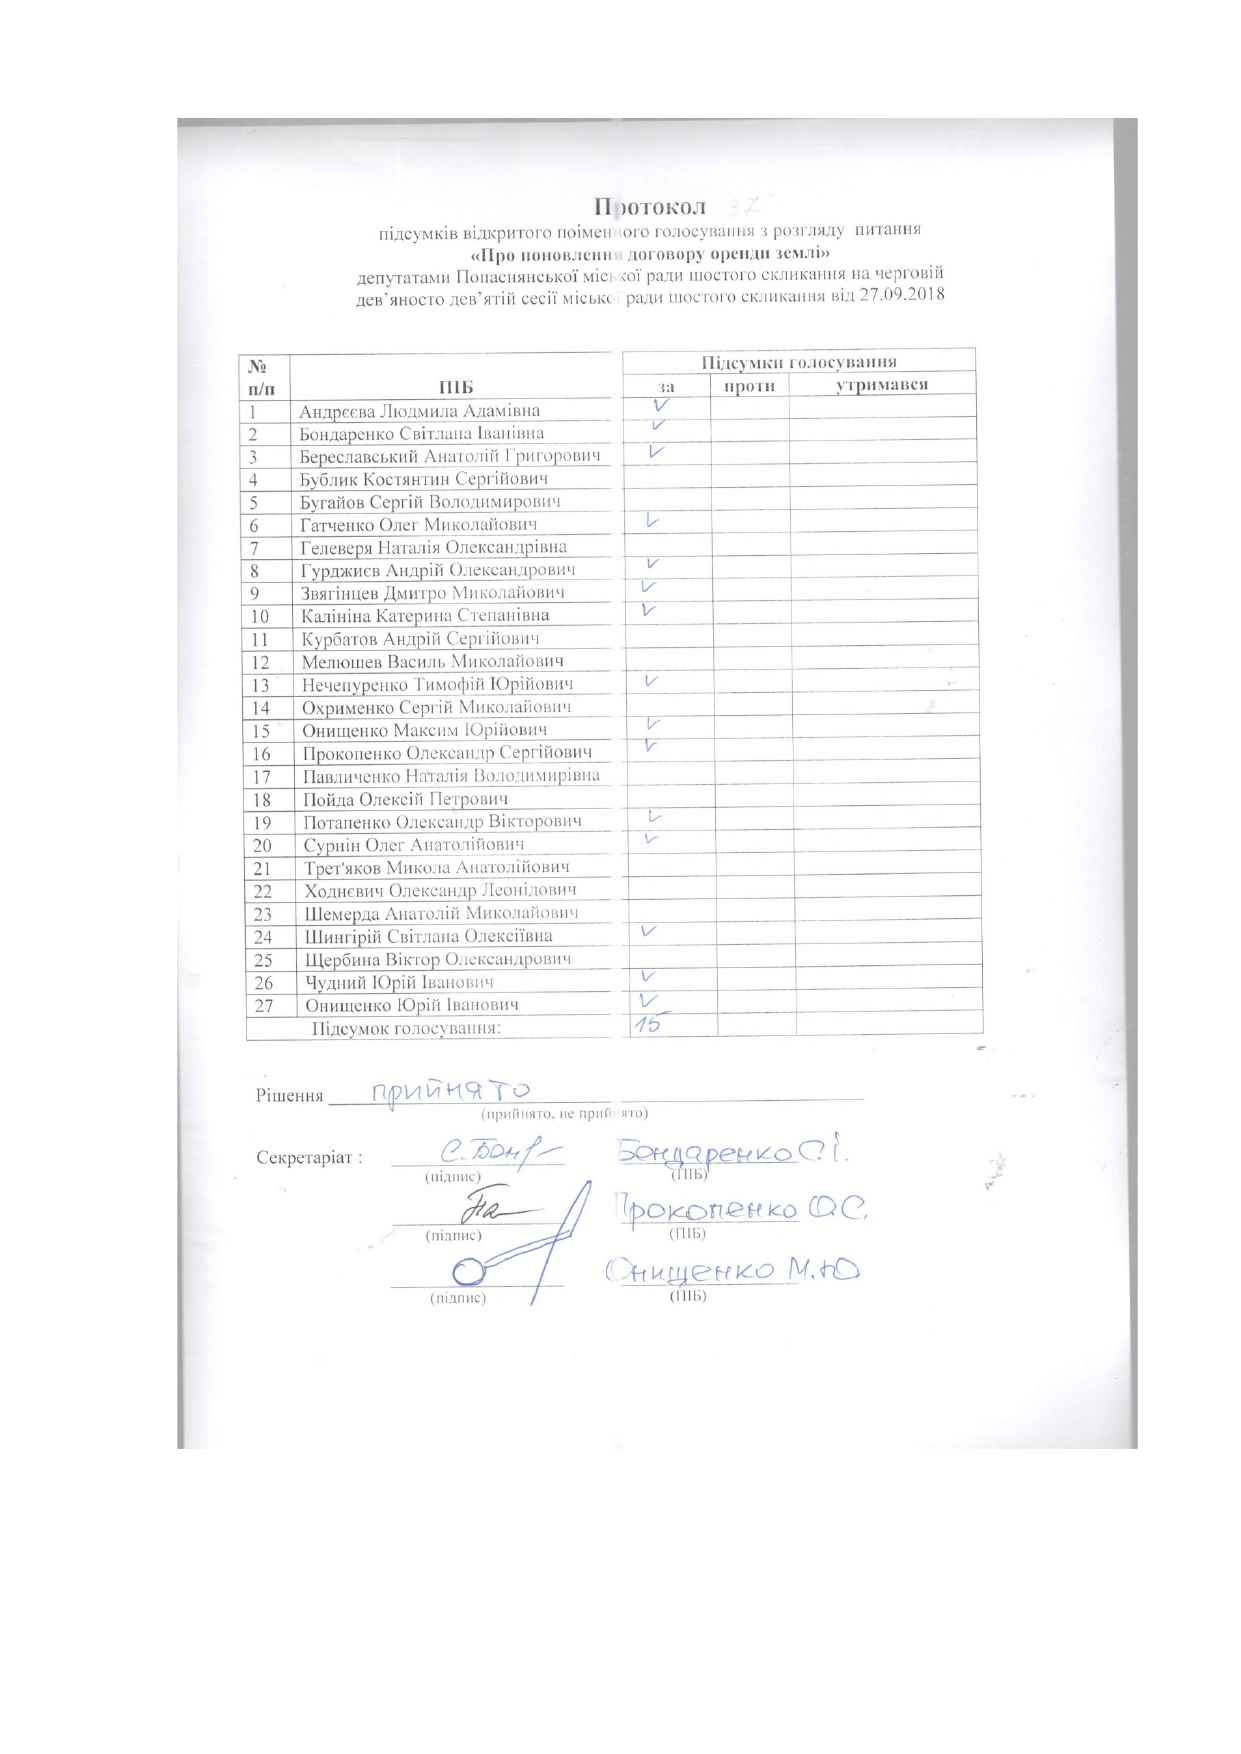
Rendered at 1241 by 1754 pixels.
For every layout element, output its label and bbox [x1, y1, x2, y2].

picture [177, 118, 1152, 1459]
